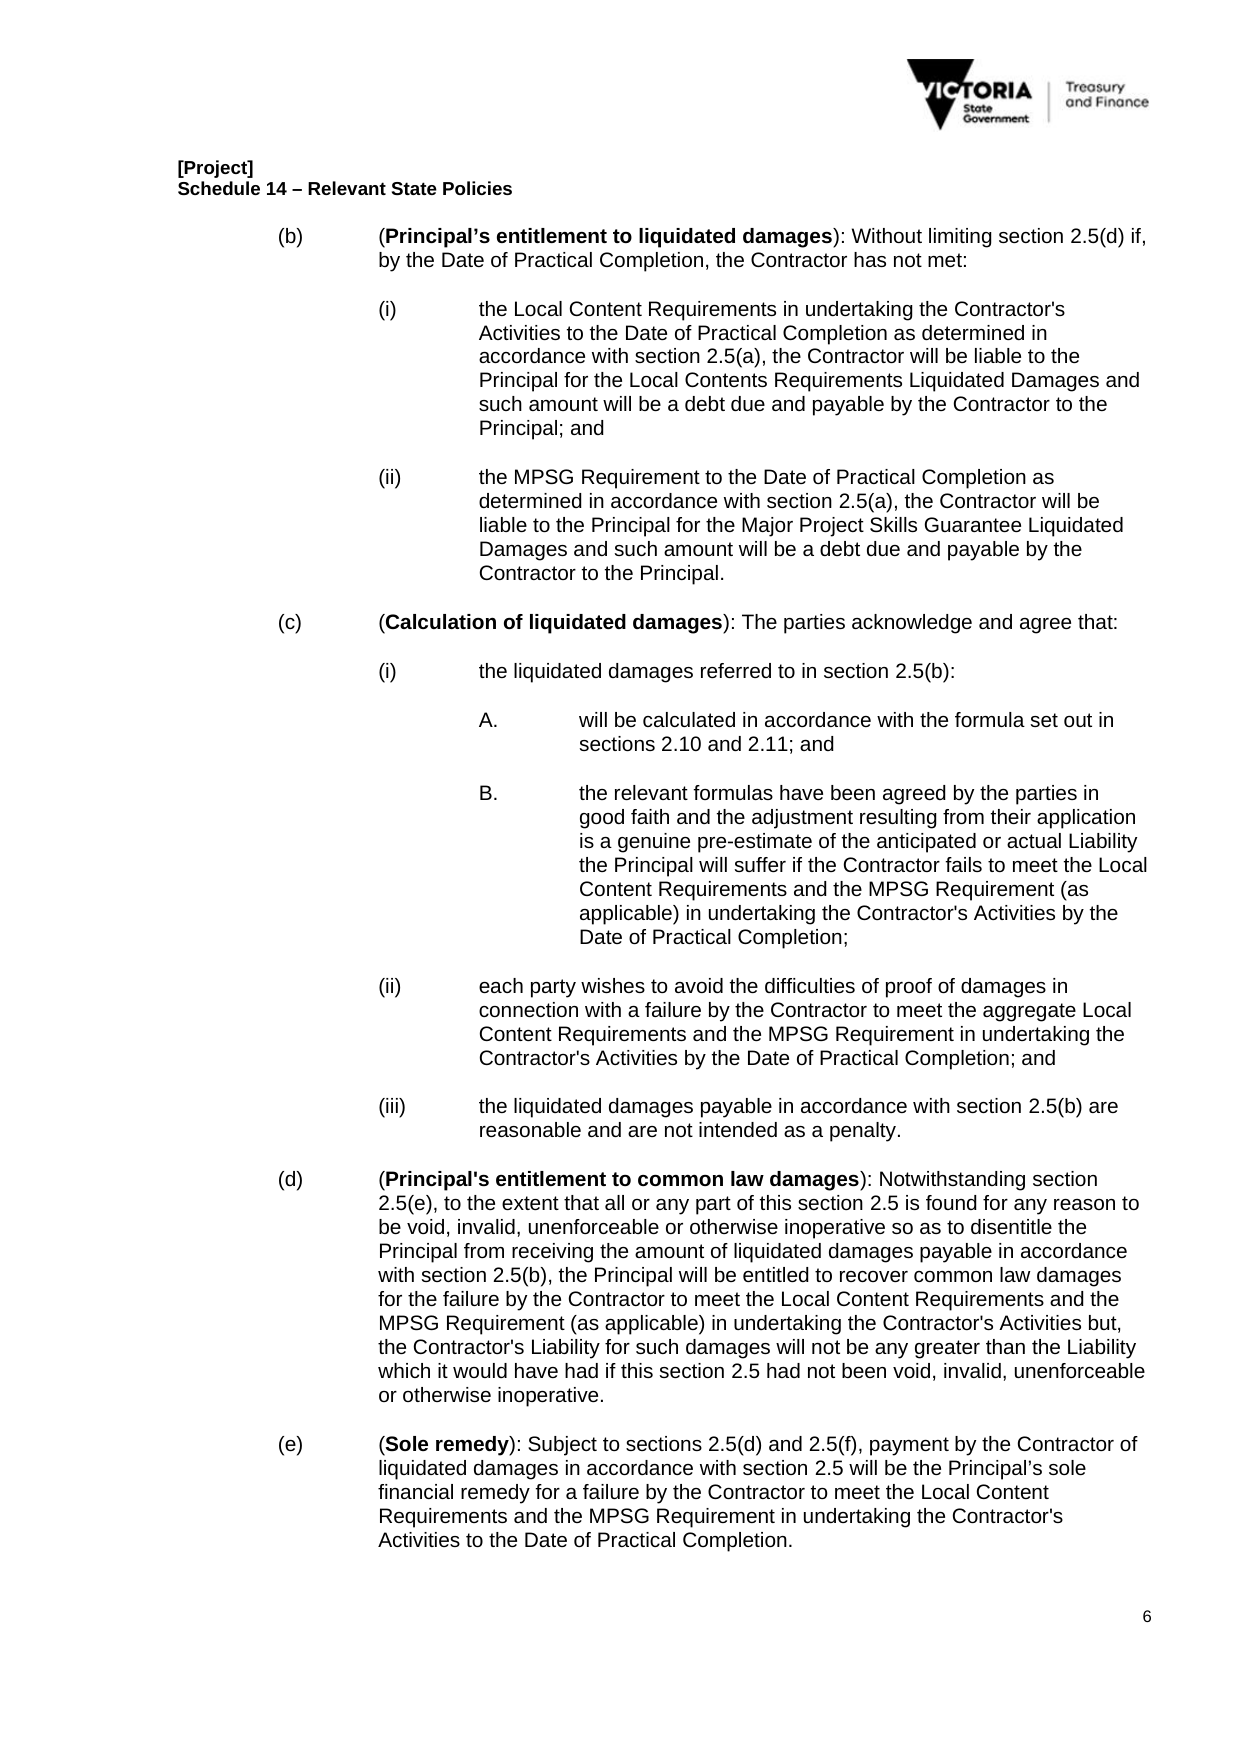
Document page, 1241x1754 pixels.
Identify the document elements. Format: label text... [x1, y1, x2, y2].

subtitle each party wishes to avoid the difficulties of proof of damages in connection with a failure by the Contractor to meet the aggregate Local Content Requirements and the MPSG Requirement in undertaking the Contractor's Activities by the Date of Practical Completion; and [378, 973, 1152, 1069]
subtitle the liquidated damages payable in accordance with section 2.5(b) are reasonable and are not intended as a penalty. [378, 1094, 1152, 1142]
picture [906, 59, 1150, 132]
subtitle (Principal's entitlement to common law damages): Notwithstanding section 2.5(e), to the extent that all or any part of this section 2.5 is found for any reason to be void, invalid, unenforceable or otherwise inoperative so as to disentitle the Principal from receiving the amount of liquidated damages payable in accordance with section 2.5(b), the Principal will be entitled to recover common law damages for the failure by the Contractor to meet the Local Content Requirements and the MPSG Requirement (as applicable) in undertaking the Contractor's Activities but, the Contractor's Liability for such damages will not be any greater than the Liability which it would have had if this section 2.5 had not been void, invalid, unenforceable or otherwise inoperative. [278, 1167, 1152, 1407]
subtitle the relevant formulas have been agreed by the parties in good faith and the adjustment resulting from their application is a genuine pre-estimate of the anticipated or actual Liability the Principal will suffer if the Contractor fails to meet the Local Content Requirements and the MPSG Requirement (as applicable) in undertaking the Contractor's Activities by the Date of Practical Completion; [478, 781, 1152, 948]
subtitle (Sole remedy): Subject to sections 2.5(d) and 2.5(f), payment by the Contractor of liquidated damages in accordance with section 2.5 will be the Principal’s sole financial remedy for a failure by the Contractor to meet the Local Content Requirements and the MPSG Requirement in undertaking the Contractor's Activities to the Date of Practical Completion. [278, 1432, 1152, 1552]
subtitle the Local Content Requirements in undertaking the Contractor's Activities to the Date of Practical Completion as determined in accordance with section 2.5(a), the Contractor will be liable to the Principal for the Local Contents Requirements Liquidated Damages and such amount will be a debt due and payable by the Contractor to the Principal; and [378, 296, 1152, 440]
subtitle the MPSG Requirement to the Date of Practical Completion as determined in accordance with section 2.5(a), the Contractor will be liable to the Principal for the Major Project Skills Guarantee Liquidated Damages and such amount will be a debt due and payable by the Contractor to the Principal. [378, 465, 1152, 585]
subtitle (Calculation of liquidated damages): The parties acknowledge and agree that: [278, 610, 1152, 634]
subtitle (Principal’s entitlement to liquidated damages): Without limiting section 2.5(d) if, by the Date of Practical Completion, the Contractor has not met: [278, 223, 1152, 271]
subtitle will be calculated in accordance with the formula set out in sections 2.10 and 2.11; and [478, 708, 1152, 756]
subtitle the liquidated damages referred to in section 2.5(b): [378, 659, 1152, 683]
